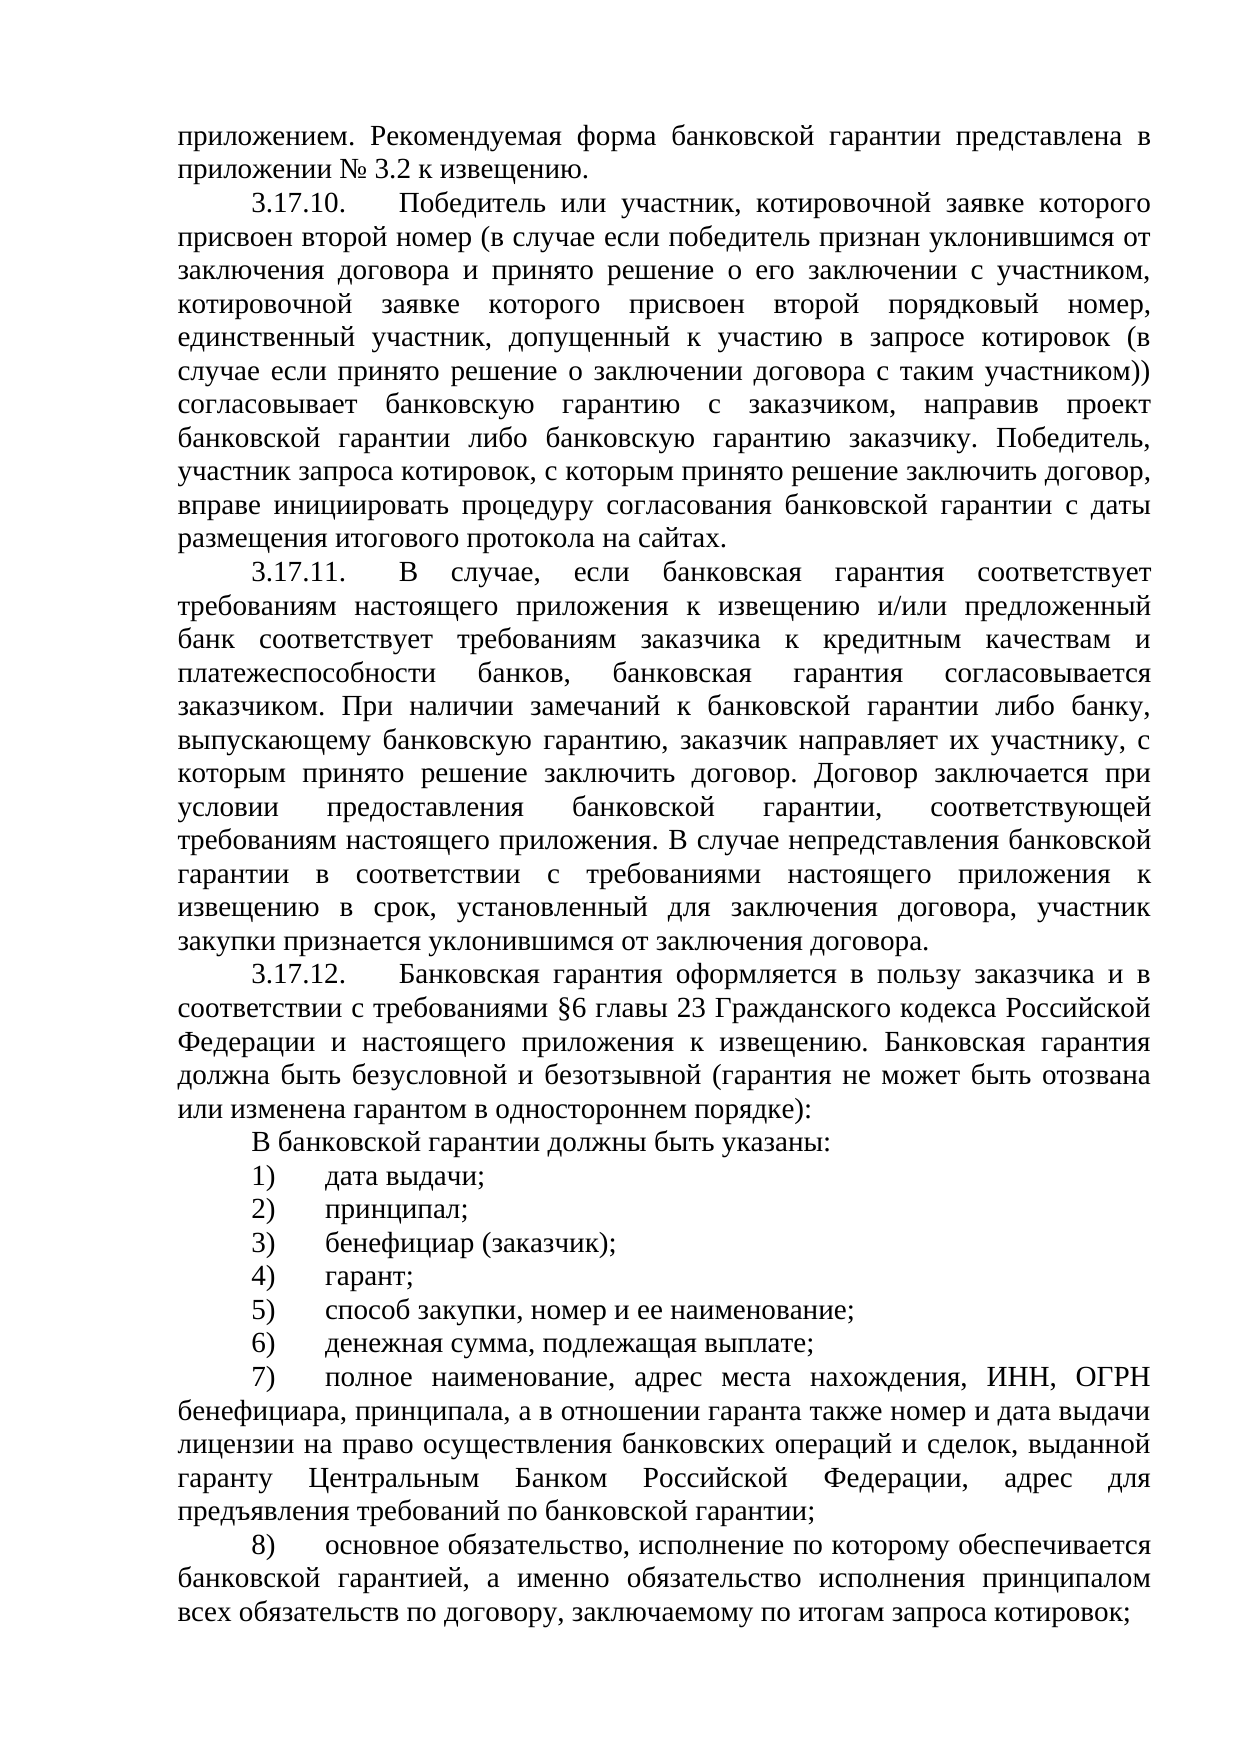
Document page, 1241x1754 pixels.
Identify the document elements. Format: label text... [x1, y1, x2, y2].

list Победитель или участник, котировочной заявке которого присвоен второй номер (в случае если победитель признан уклонившимся от заключения договора и принято решение о его заключении с участником, котировочной заявке которого присвоен второй порядковый номер, единственный участник, допущенный к участию в запросе котировок (в случае если принято решение о заключении договора с таким участником)) согласовывает банковскую гарантию с заказчиком, направив проект банковской гарантии либо банковскую гарантию заказчику. Победитель, участник запроса котировок, с которым принято решение заключить договор, вправе инициировать процедуру согласования банковской гарантии с даты размещения итогового протокола на сайтах. [177, 185, 1152, 554]
list Банковская гарантия оформляется в пользу заказчика и в соответствии с требованиями §6 главы 23 Гражданского кодекса Российской Федерации и настоящего приложения к извещению. Банковская гарантия должна быть безусловной и безотзывной (гарантия не может быть отозвана или изменена гарантом в одностороннем порядке): [177, 957, 1152, 1124]
list бенефициар (заказчик); [177, 1225, 1152, 1258]
list принципал; [177, 1191, 1152, 1225]
list дата выдачи; [177, 1158, 1152, 1191]
list гарант; [177, 1258, 1152, 1292]
list основное обязательство, исполнение по которому обеспечивается банковской гарантией, а именно обязательство исполнения принципалом всех обязательств по договору, заключаемому по итогам запроса котировок; [177, 1527, 1152, 1627]
text В банковской гарантии должны быть указаны: [177, 1124, 1152, 1158]
list денежная сумма, подлежащая выплате; [177, 1326, 1152, 1359]
list В случае, если банковская гарантия соответствует требованиям настоящего приложения к извещению и/или предложенный банк соответствует требованиям заказчика к кредитным качествам и платежеспособности банков, банковская гарантия согласовывается заказчиком. При наличии замечаний к банковской гарантии либо банку, выпускающему банковскую гарантию, заказчик направляет их участнику, с которым принято решение заключить договор. Договор заключается при условии предоставления банковской гарантии, соответствующей требованиям настоящего приложения. В случае непредставления банковской гарантии в соответствии с требованиями настоящего приложения к извещению в срок, установленный для заключения договора, участник закупки признается уклонившимся от заключения договора. [177, 554, 1152, 957]
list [177, 118, 1152, 185]
list способ закупки, номер и ее наименование; [177, 1292, 1152, 1326]
list полное наименование, адрес места нахождения, ИНН, ОГРН бенефициара, принципала, а в отношении гаранта также номер и дата выдачи лицензии на право осуществления банковских операций и сделок, выданной гаранту Центральным Банком Российской Федерации, адрес для предъявления требований по банковской гарантии; [177, 1359, 1152, 1527]
